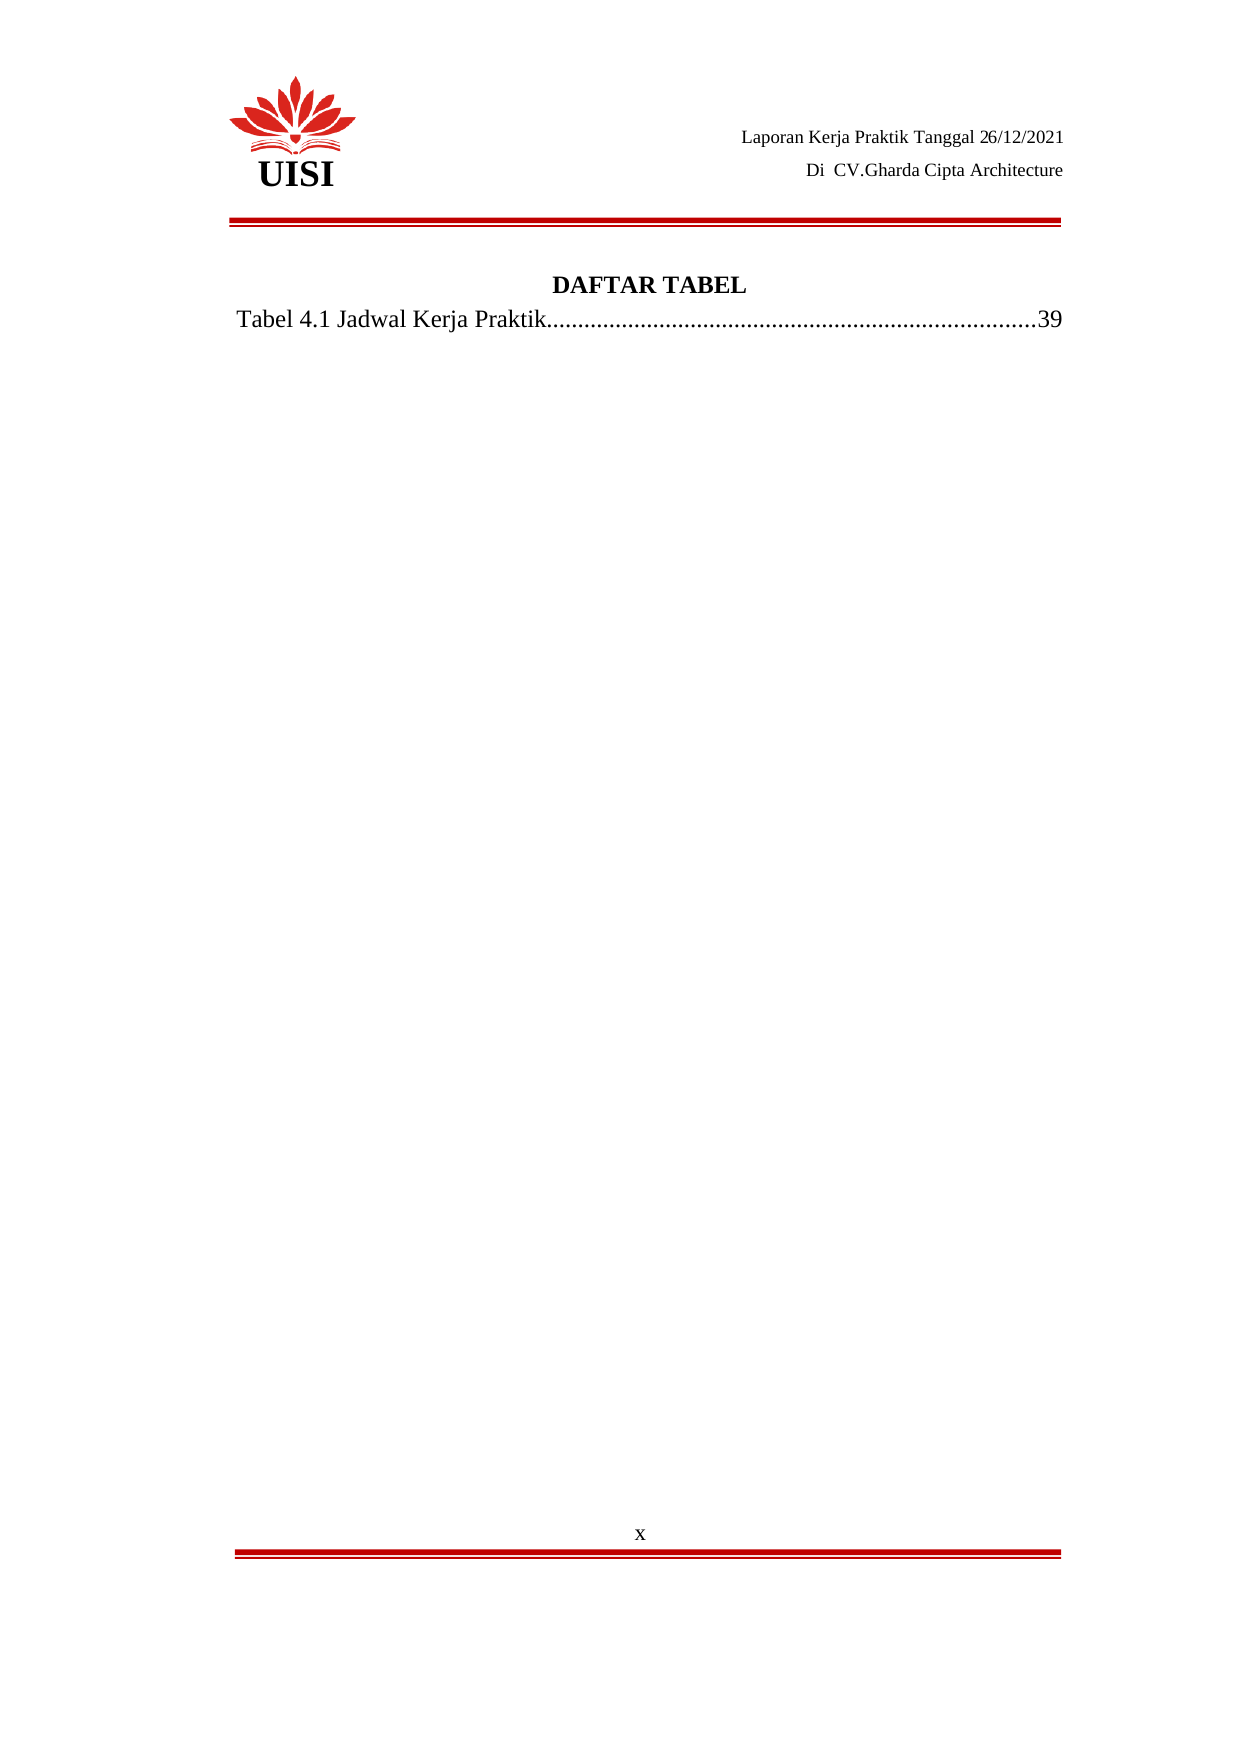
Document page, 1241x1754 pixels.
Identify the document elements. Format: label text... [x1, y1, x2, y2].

picture [229, 76, 356, 155]
text Tabel 4.1 Jadwal Kerja Praktik 39 [236, 304, 1111, 332]
subtitle DAFTAR TABEL [237, 271, 1062, 299]
